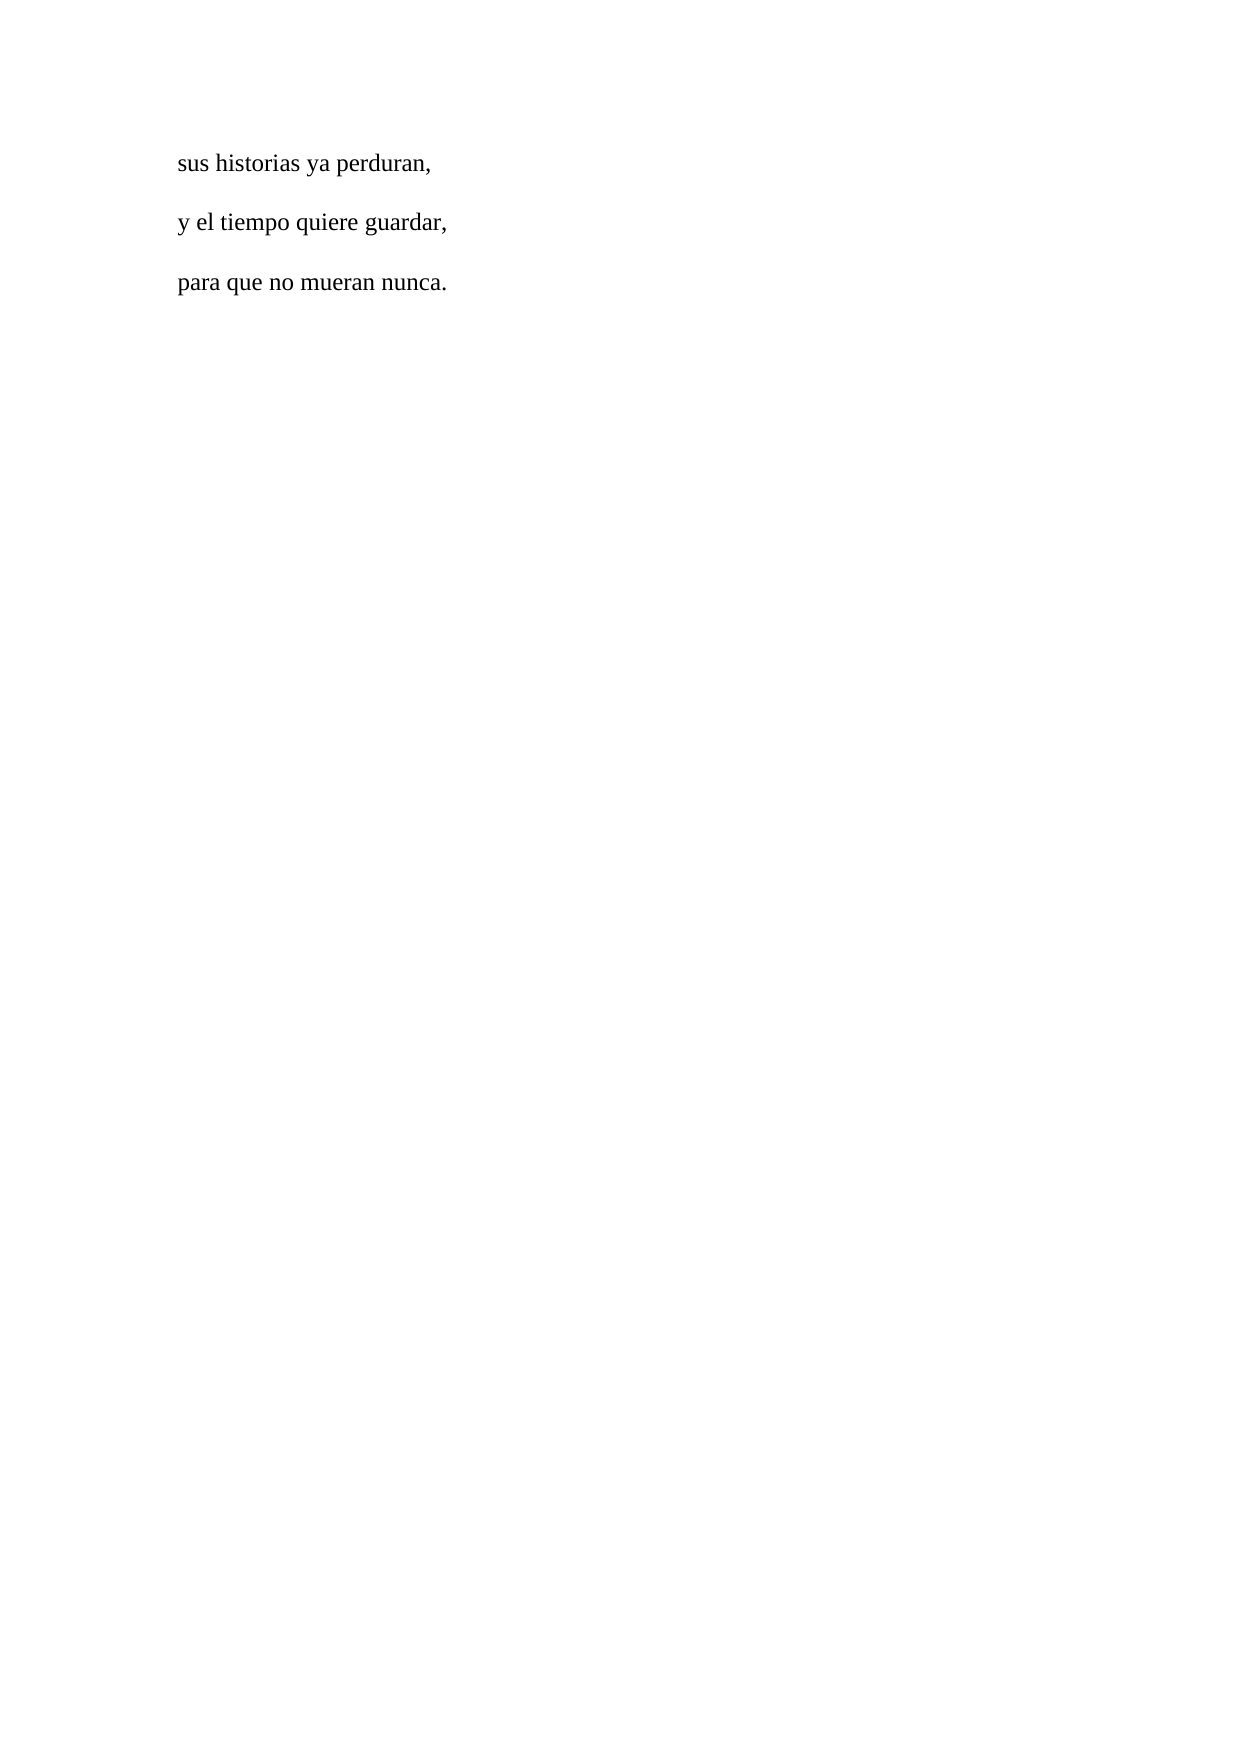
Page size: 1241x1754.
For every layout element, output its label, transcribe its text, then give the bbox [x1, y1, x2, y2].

text para que no mueran nunca. [177, 267, 1063, 296]
text y el tiempo quiere guardar, [177, 207, 1063, 236]
text sus historias ya perduran, [177, 148, 1063, 176]
